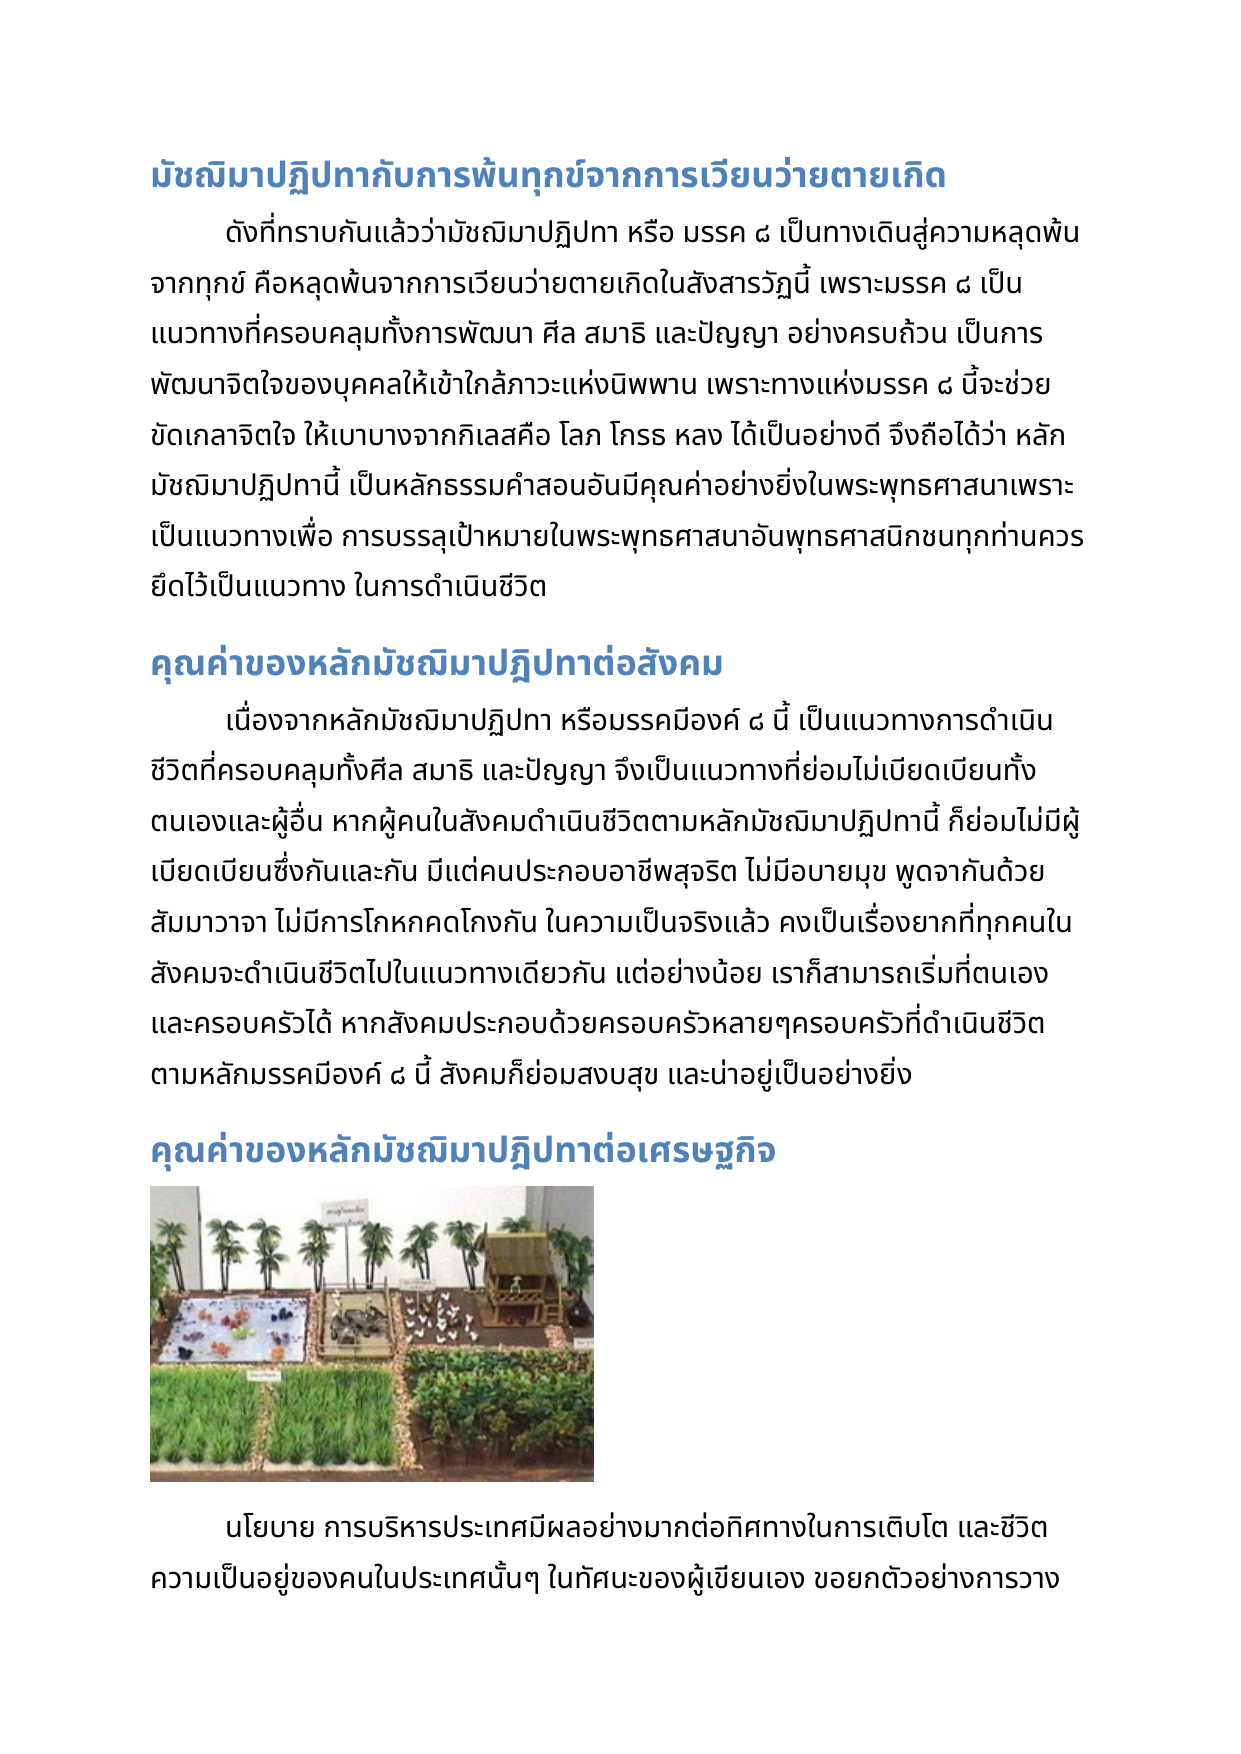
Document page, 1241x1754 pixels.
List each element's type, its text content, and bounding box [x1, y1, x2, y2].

text ดังที่ทราบกันแล้วว่ามัชฌิมาปฏิปทา หรือ มรรค ๘ เป็นทางเดินสู่ความหลุดพ้นจากทุกข์ คือหลุดพ้นจากการเวียนว่ายตายเกิดในสังสารวัฏนี้ เพราะมรรค ๘ เป็นแนวทางที่ครอบคลุมทั้งการพัฒนา ศีล สมาธิ และปัญญา อย่างครบถ้วน เป็นการพัฒนาจิตใจของบุคคลให้เข้าใกล้ภาวะแห่งนิพพาน เพราะทางแห่งมรรค ๘ นี้จะช่วยขัดเกลาจิตใจ ให้เบาบางจากกิเลสคือ โลภ โกรธ หลง ได้เป็นอย่างดี จึงถือได้ว่า หลักมัชฌิมาปฏิปทานี้ เป็นหลักธรรมคำสอนอันมีคุณค่าอย่างยิ่งในพระพุทธศาสนาเพราะเป็นแนวทางเพื่อ การบรรลุเป้าหมายในพระพุทธศาสนาอันพุทธศาสนิกชนทุกท่านควรยึดไว้เป็นแนวทาง ในการดำเนินชีวิต [150, 212, 1090, 610]
text เนื่องจากหลักมัชฌิมาปฏิปทา หรือมรรคมีองค์ ๘ นี้ เป็นแนวทางการดำเนินชีวิตที่ครอบคลุมทั้งศีล สมาธิ และปัญญา จึงเป็นแนวทางที่ย่อมไม่เบียดเบียนทั้งตนเองและผู้อื่น หากผู้คนในสังคมดำเนินชีวิตตามหลักมัชฌิมาปฏิปทานี้ ก็ย่อมไม่มีผู้เบียดเบียนซึ่งกันและกัน มีแต่คนประกอบอาชีพสุจริต ไม่มีอบายมุข พูดจากันด้วยสัมมาวาจา ไม่มีการโกหกคดโกงกัน ในความเป็นจริงแล้ว คงเป็นเรื่องยากที่ทุกคนในสังคมจะดำเนินชีวิตไปในแนวทางเดียวกัน แต่อย่างน้อย เราก็สามารถเริ่มที่ตนเองและครอบครัวได้ หากสังคมประกอบด้วยครอบครัวหลายๆครอบครัวที่ดำเนินชีวิตตามหลักมรรคมีองค์ ๘ นี้ สังคมก็ย่อมสงบสุข และน่าอยู่เป็นอย่างยิ่ง [150, 699, 1090, 1097]
subtitle คุณค่าของหลักมัชฌิมาปฎิปทาต่อเศรษฐกิจ [150, 1125, 1090, 1178]
subtitle คุณค่าของหลักมัชฌิมาปฎิปทาต่อสังคม [150, 637, 1090, 691]
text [150, 1507, 1090, 1601]
picture [150, 1186, 594, 1482]
subtitle มัชฌิมาปฏิปทากับการพ้นทุกข์จากการเวียนว่ายตายเกิด [150, 150, 1090, 203]
